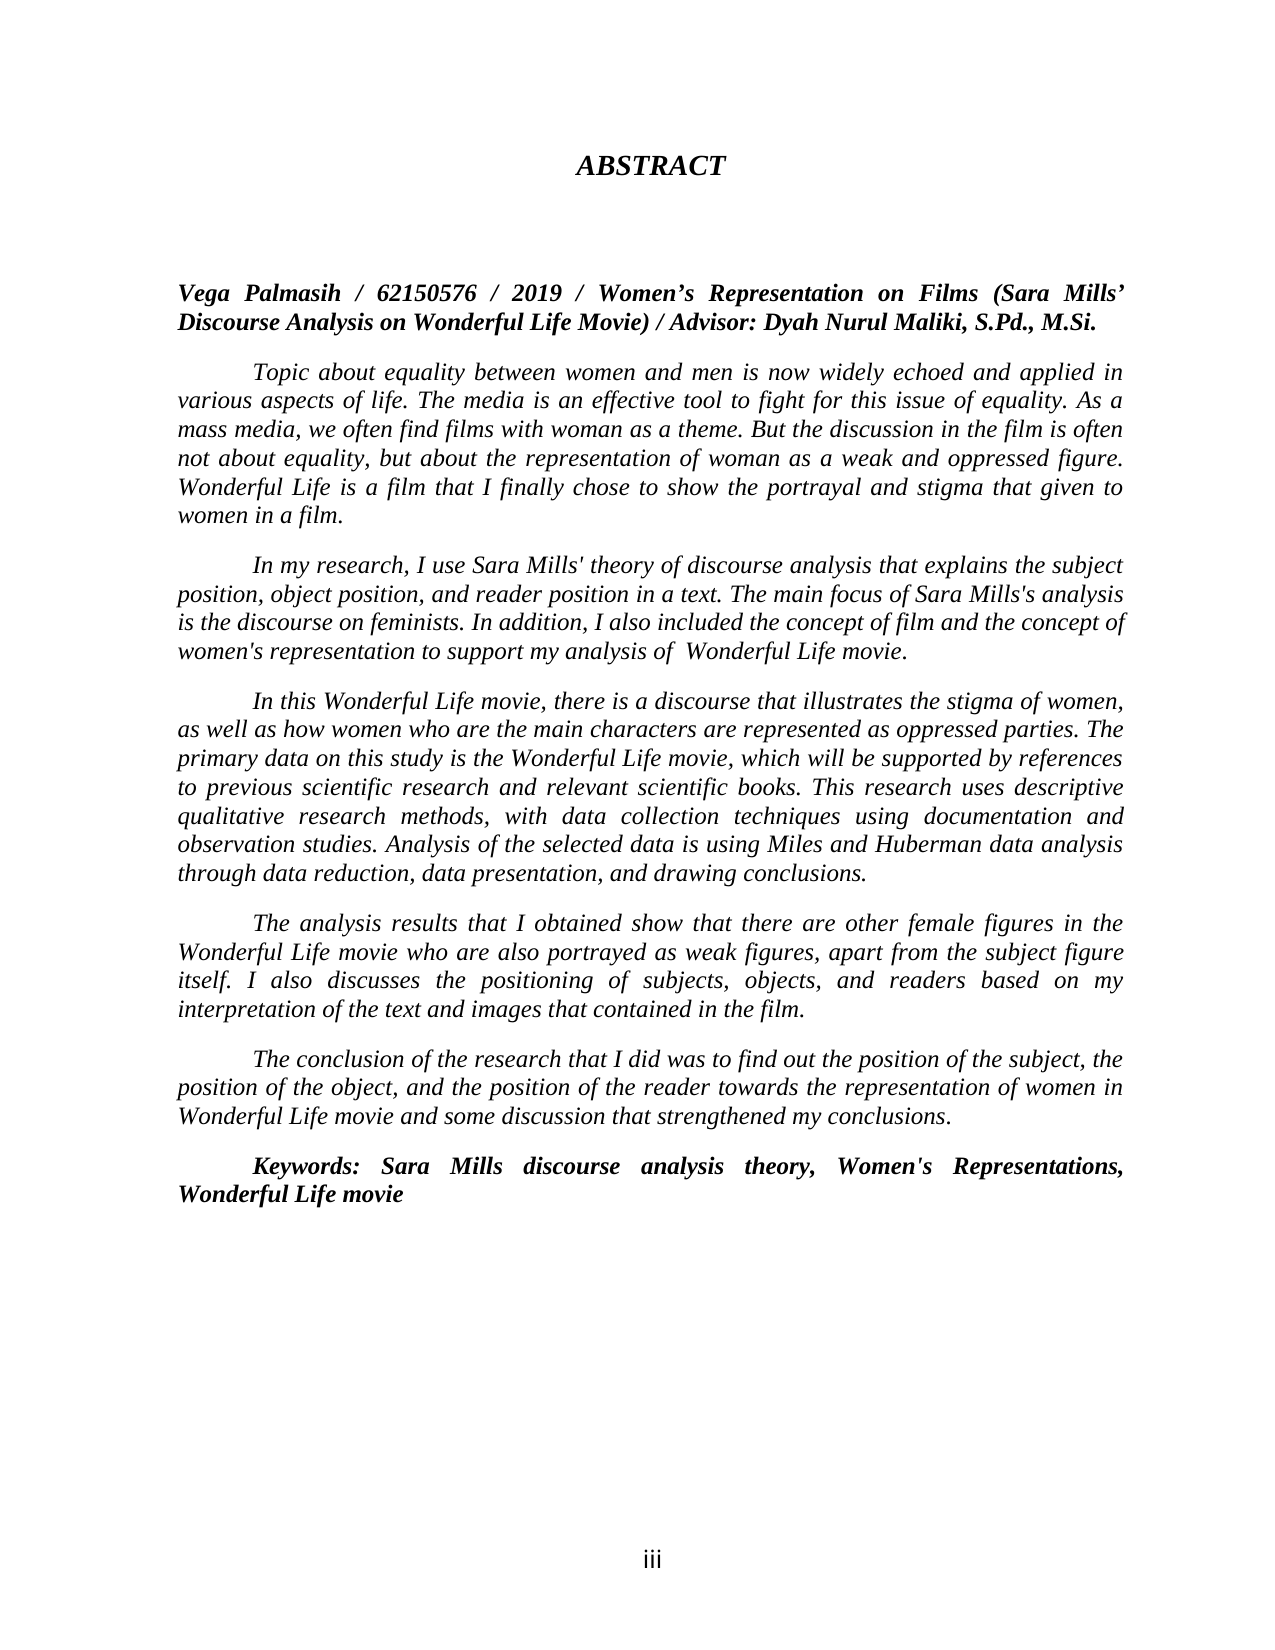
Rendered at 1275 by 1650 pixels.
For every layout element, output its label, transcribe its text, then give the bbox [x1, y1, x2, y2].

text Vega Palmasih / 62150576 / 2019 / Women’s Representation on Films (Sara Mills’ Discourse Analysis on Wonderful Life Movie) / Advisor: Dyah Nurul Maliki, S.Pd., M.Si. [177, 278, 1127, 336]
text In this Wonderful Life movie, there is a discourse that illustrates the stigma of women, as well as how women who are the main characters are represented as oppressed parties. The primary data on this study is the Wonderful Life movie, which will be supported by references to previous scientific research and relevant scientific books. This research uses descriptive qualitative research methods, with data collection techniques using documentation and observation studies. Analysis of the selected data is using Miles and Huberman data analysis through data reduction, data presentation, and drawing conclusions. [177, 686, 1127, 887]
text Topic about equality between women and men is now widely echoed and applied in various aspects of life. The media is an effective tool to fight for this issue of equality. As a mass media, we often find films with woman as a theme. But the discussion in the film is often not about equality, but about the representation of woman as a weak and oppressed figure. Wonderful Life is a film that I finally chose to show the portrayal and stigma that given to women in a film. [177, 357, 1127, 529]
text The conclusion of the research that I did was to find out the position of the subject, the position of the object, and the position of the reader towards the representation of women in Wonderful Life movie and some discussion that strengthened my conclusions. [177, 1044, 1127, 1130]
text The analysis results that I obtained show that there are other female figures in the Wonderful Life movie who are also portrayed as weak figures, apart from the subject figure itself. I also discusses the positioning of subjects, objects, and readers based on my interpretation of the text and images that contained in the film. [177, 908, 1127, 1023]
text ABSTRACT [177, 148, 1127, 181]
text In my research, I use Sara Mills' theory of discourse analysis that explains the subject position, object position, and reader position in a text. The main focus of Sara Mills's analysis is the discourse on feminists. In addition, I also included the concept of film and the concept of women's representation to support my analysis of Wonderful Life movie. [177, 550, 1127, 665]
text Keywords: Sara Mills discourse analysis theory, Women's Representations, Wonderful Life movie [177, 1151, 1127, 1208]
